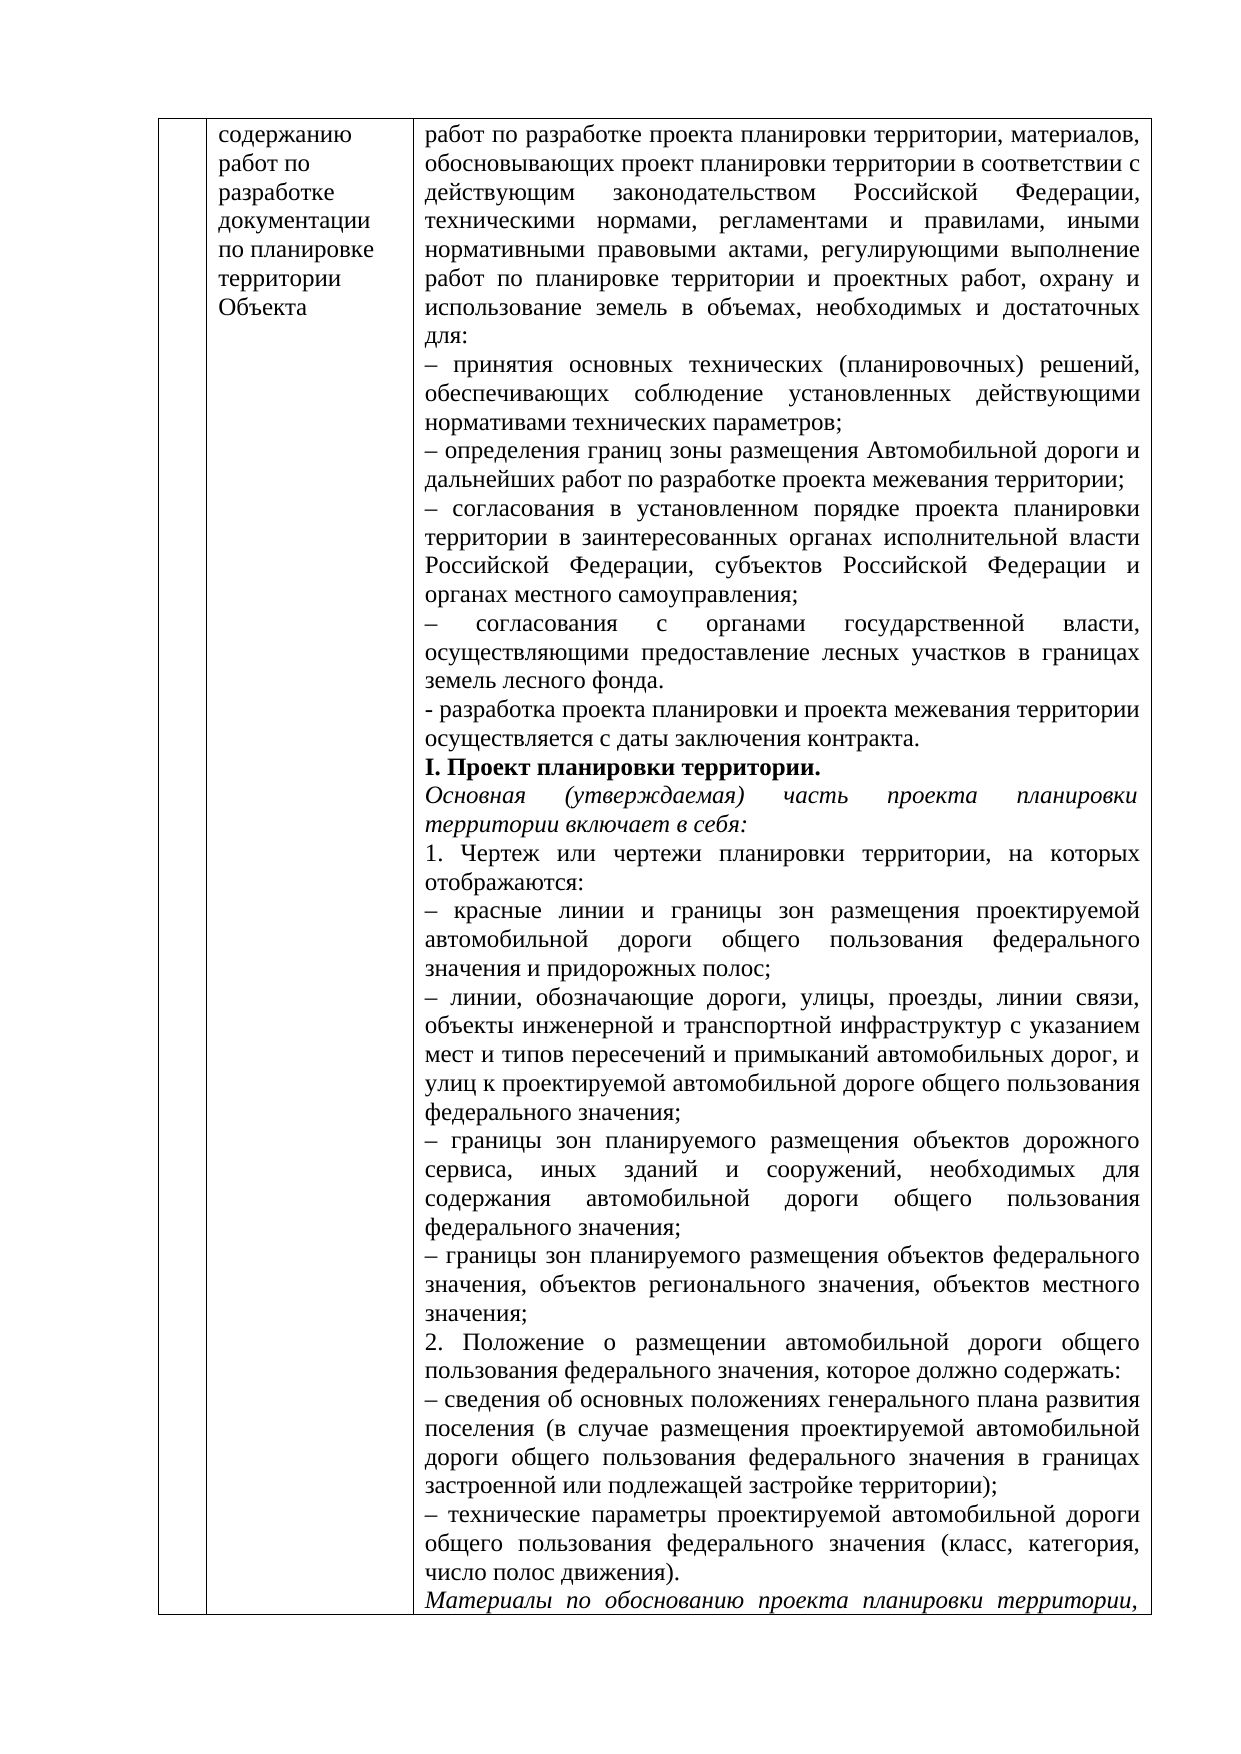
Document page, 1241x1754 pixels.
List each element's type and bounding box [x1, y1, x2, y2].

table_cell [159, 119, 206, 1614]
table_cell [414, 119, 1151, 1614]
table_cell [207, 119, 413, 1614]
